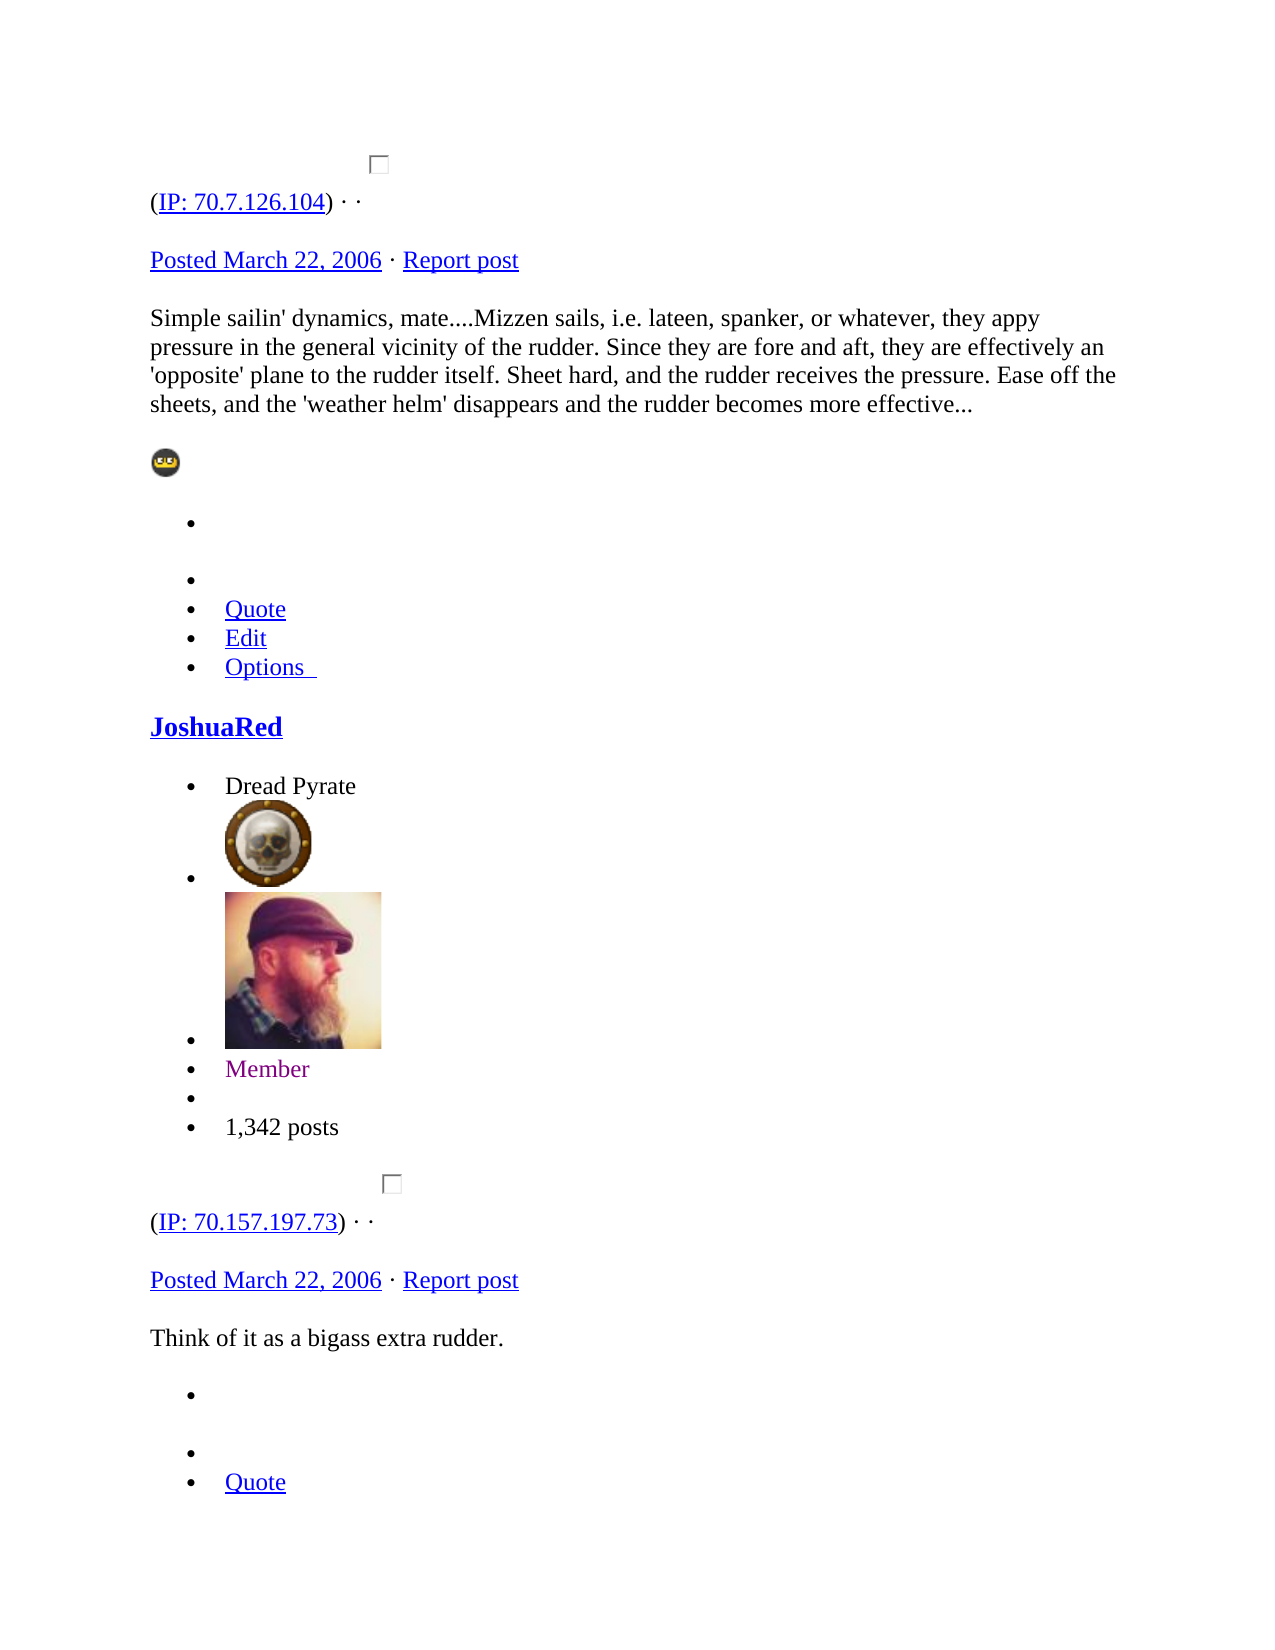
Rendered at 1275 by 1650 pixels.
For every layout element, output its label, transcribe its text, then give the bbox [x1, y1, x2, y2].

text Posted March 22, 2006 · Report post [150, 1265, 1125, 1293]
list Options [187, 652, 1125, 681]
picture [225, 800, 312, 887]
text Think of it as a bigass extra rudder. [150, 1323, 1125, 1351]
text (IP: 70.157.197.73) · · [150, 1169, 1125, 1236]
list Quote [187, 594, 1125, 623]
text (IP: 70.7.126.104) · · [150, 150, 1125, 216]
list Quote [187, 1467, 1125, 1496]
list Dread Pyrate [187, 771, 1125, 800]
text JoshuaRed [150, 710, 1125, 742]
text Simple sailin' dynamics, mate....Mizzen sails, i.e. lateen, spanker, or whatever, they appy pressure in the general vicinity of the rudder. Since they are fore and aft, they are effectively an 'opposite' plane to the rudder itself. Sheet hard, and the rudder receives the pressure. Ease off the sheets, and the 'weather helm' disappears and the rudder becomes more effective... [150, 303, 1125, 418]
list 1,342 posts [187, 1112, 1125, 1140]
list Edit [187, 623, 1125, 652]
picture [225, 892, 382, 1049]
text Posted March 22, 2006 · Report post [150, 245, 1125, 274]
list Member [187, 1054, 1125, 1083]
picture [150, 447, 182, 479]
